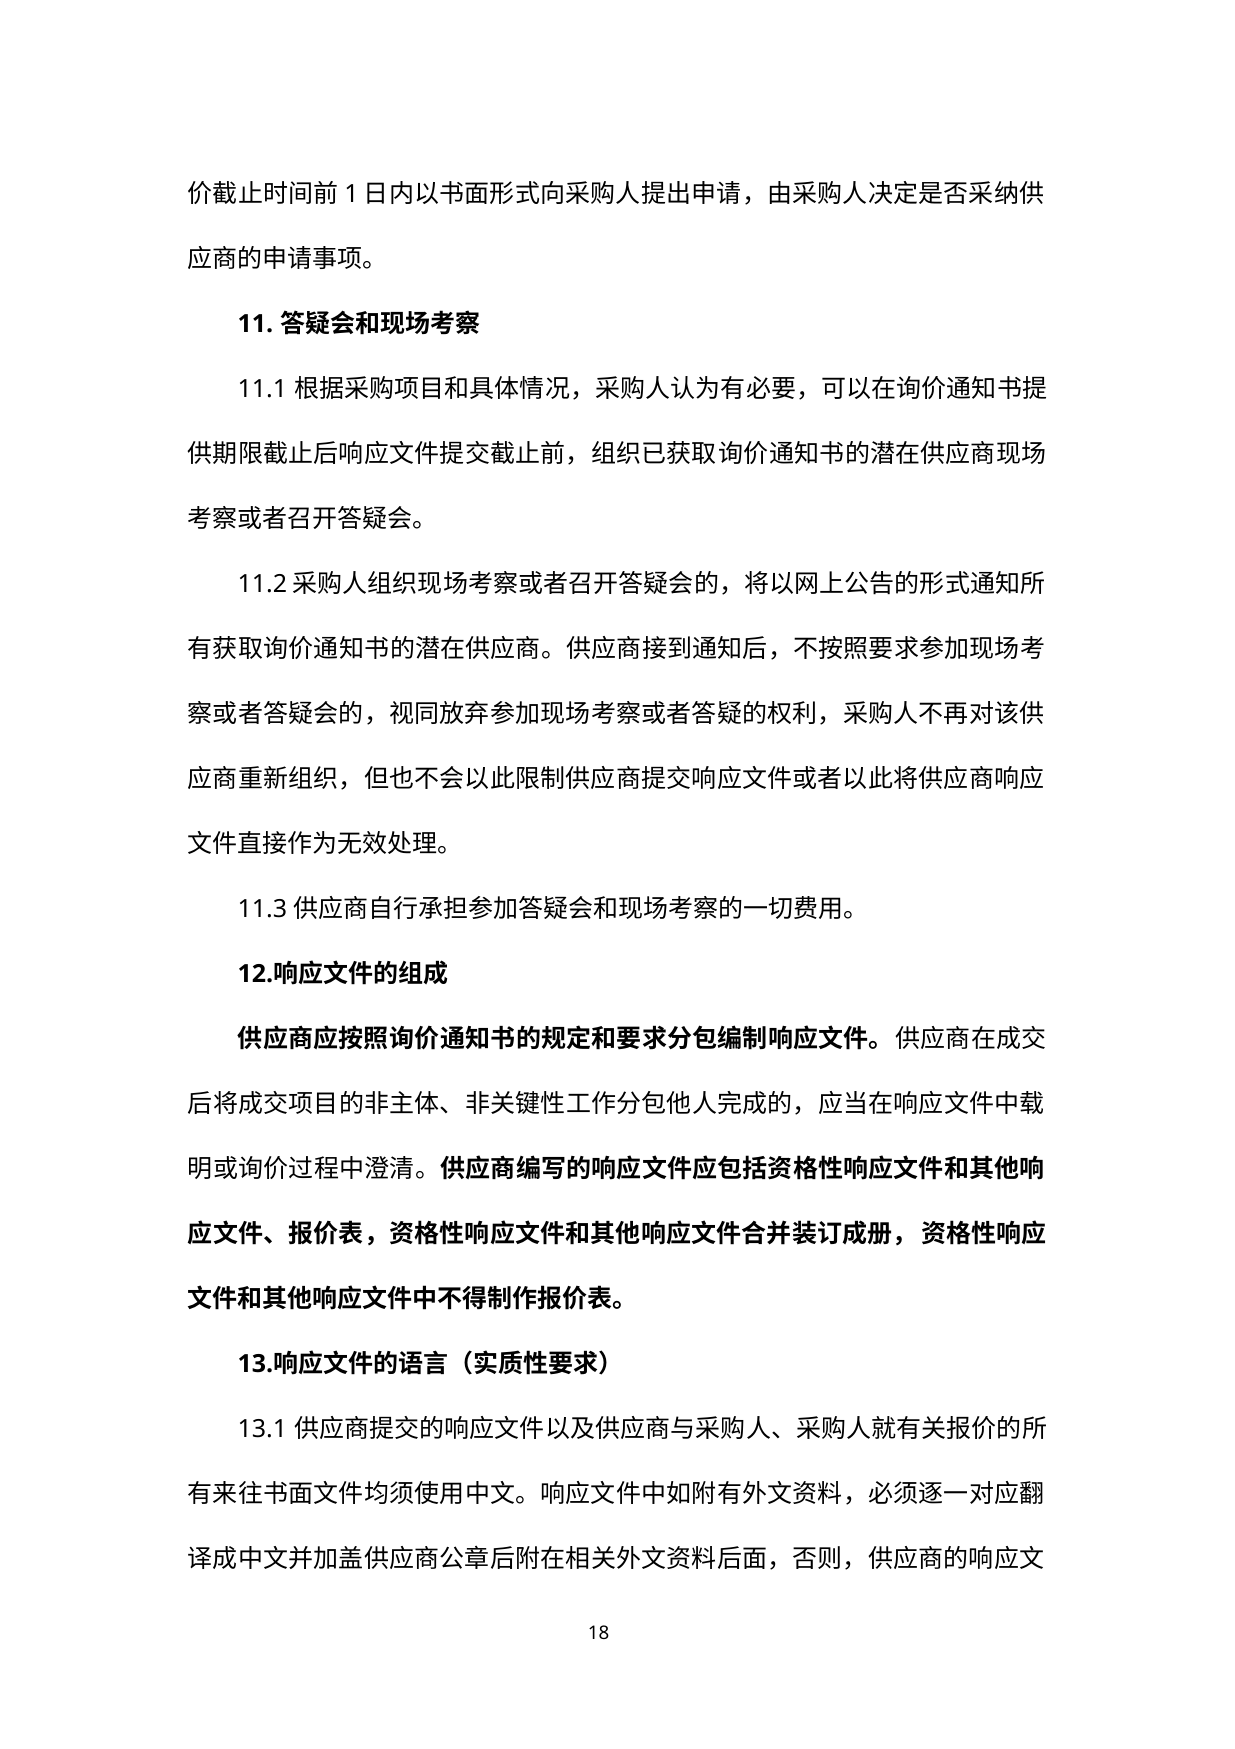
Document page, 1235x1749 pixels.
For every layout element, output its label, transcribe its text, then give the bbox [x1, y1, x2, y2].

subtitle 13.响应文件的语言（实质性要求） [187, 1329, 1047, 1394]
subtitle 11. 答疑会和现场考察 [187, 289, 1047, 354]
text 11.1 根据采购项目和具体情况，采购人认为有必要，可以在询价通知书提供期限截止后响应文件提交截止前，组织已获取询价通知书的潜在供应商现场考察或者召开答疑会。 [187, 354, 1047, 549]
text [187, 159, 1047, 289]
subtitle 12.响应文件的组成 [187, 939, 1047, 1004]
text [187, 1394, 1047, 1589]
text 11.2采购人组织现场考察或者召开答疑会的，将以网上公告的形式通知所有获取询价通知书的潜在供应商。供应商接到通知后，不按照要求参加现场考察或者答疑会的，视同放弃参加现场考察或者答疑的权利，采购人不再对该供应商重新组织，但也不会以此限制供应商提交响应文件或者以此将供应商响应文件直接作为无效处理。 [187, 549, 1047, 874]
text 供应商应按照询价通知书的规定和要求分包编制响应文件。供应商在成交后将成交项目的非主体、非关键性工作分包他人完成的，应当在响应文件中载明或询价过程中澄清。供应商编写的响应文件应包括资格性响应文件和其他响应文件、报价表，资格性响应文件和其他响应文件合并装订成册，资格性响应文件和其他响应文件中不得制作报价表。 [188, 1004, 1047, 1329]
text 11.3 供应商自行承担参加答疑会和现场考察的一切费用。 [187, 874, 1047, 939]
